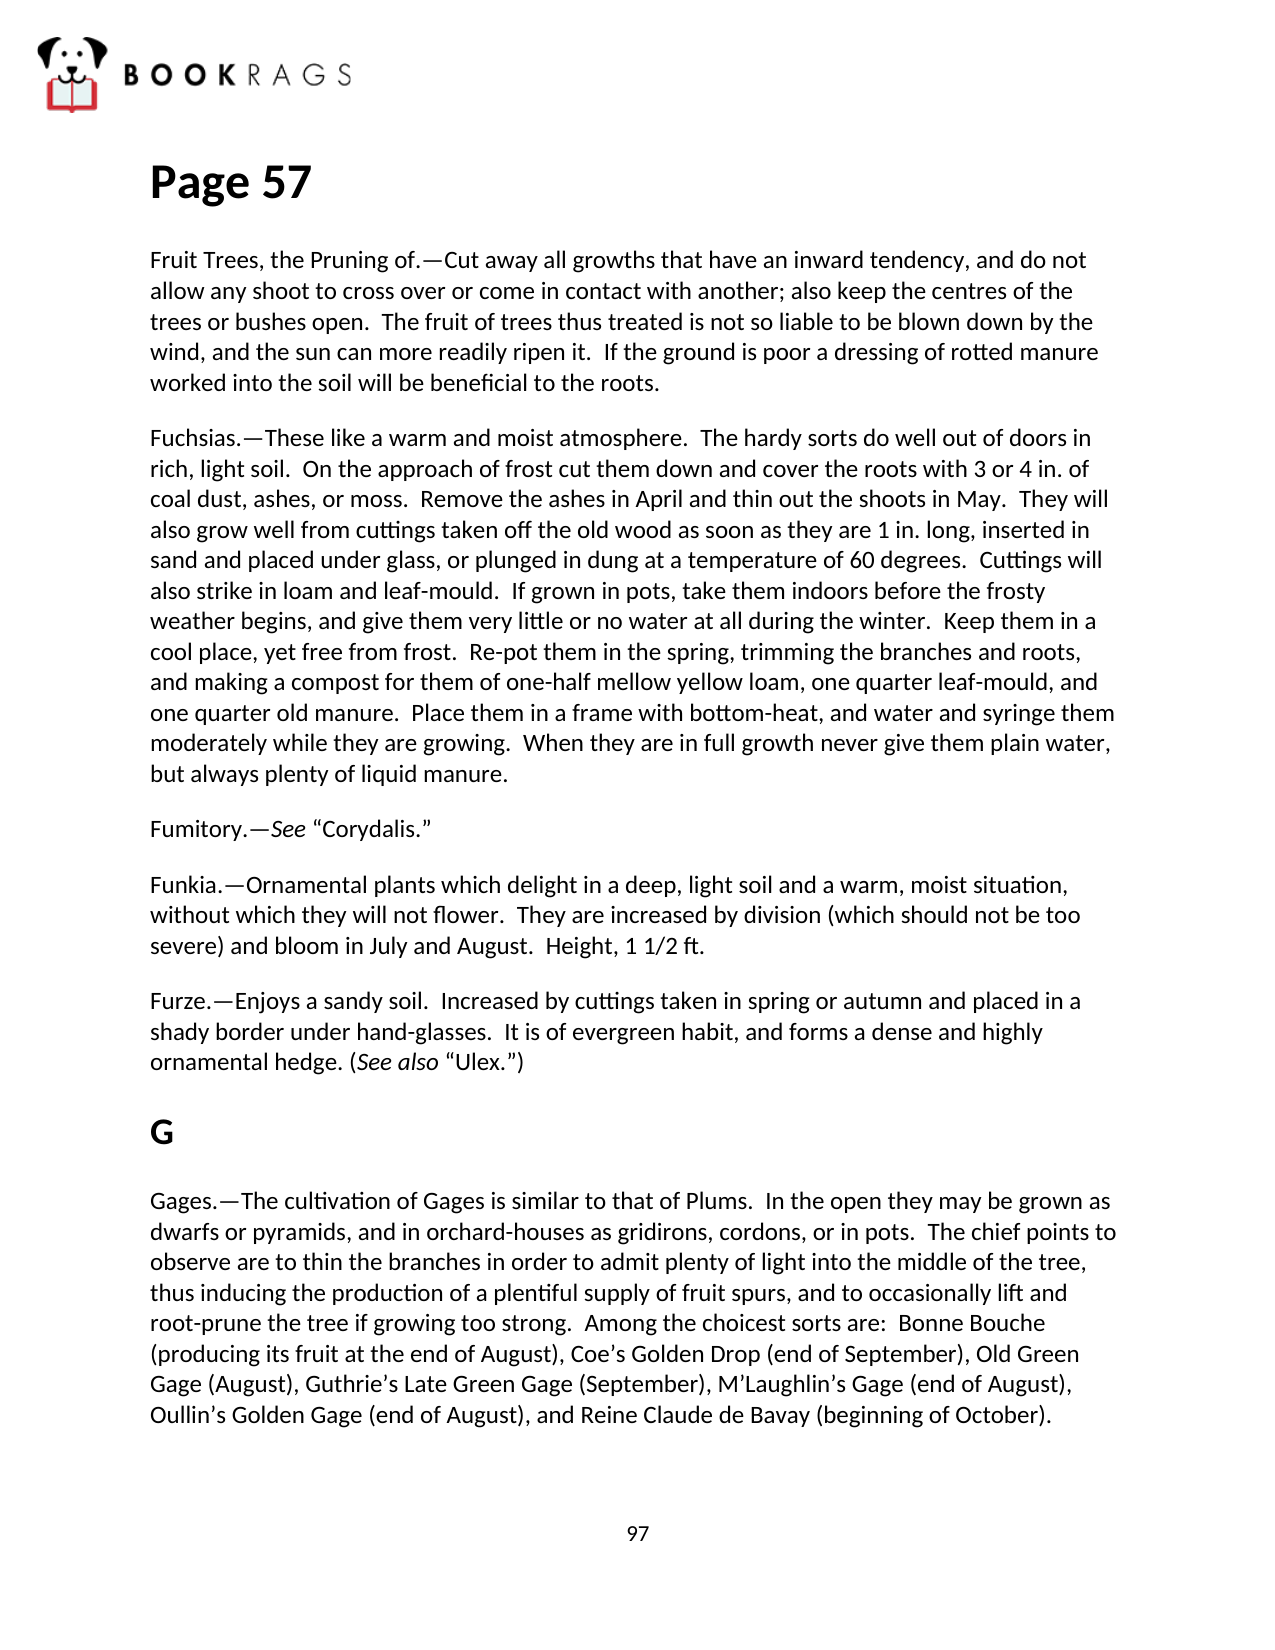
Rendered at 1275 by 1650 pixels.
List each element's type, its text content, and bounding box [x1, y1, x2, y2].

text Fumitory.—­See “Corydalis.” [150, 813, 1125, 844]
text Gages.—­The cultivation of Gages is similar to that of Plums. In the open they may be grown as dwarfs or pyramids, and in orchard-houses as gridirons, cordons, or in pots. The chief points to observe are to thin the branches in order to admit plenty of light into the middle of the tree, thus inducing the production of a plentiful supply of fruit spurs, and to occasionally lift and root-prune the tree if growing too strong. Among the choicest sorts are: Bonne Bouche (producing its fruit at the end of August), Coe’s Golden Drop (end of September), Old Green Gage (August), Guthrie’s Late Green Gage (September), M’Laughlin’s Gage (end of August), Oullin’s Golden Gage (end of August), and Reine Claude de Bavay (beginning of October). [150, 1185, 1125, 1429]
text Funkia.—­Ornamental plants which delight in a deep, light soil and a warm, moist situation, without which they will not flower. They are increased by division (which should not be too severe) and bloom in July and August. Height, 1 1/2 ft. [150, 869, 1125, 961]
text Page 57 [150, 150, 1125, 211]
text Furze.—­Enjoys a sandy soil. Increased by cuttings taken in spring or autumn and placed in a shady border under hand-glasses. It is of evergreen habit, and forms a dense and highly ornamental hedge. (See also “Ulex.”) [150, 986, 1125, 1077]
text Fruit Trees, the Pruning of.—­Cut away all growths that have an inward tendency, and do not allow any shoot to cross over or come in contact with another; also keep the centres of the trees or bushes open. The fruit of trees thus treated is not so liable to be blown down by the wind, and the sun can more readily ripen it. If the ground is poor a dressing of rotted manure worked into the soil will be beneficial to the roots. [150, 244, 1125, 397]
picture [37, 37, 351, 113]
text Fuchsias.—­These like a warm and moist atmosphere. The hardy sorts do well out of doors in rich, light soil. On the approach of frost cut them down and cover the roots with 3 or 4 in. of coal dust, ashes, or moss. Remove the ashes in April and thin out the shoots in May. They will also grow well from cuttings taken off the old wood as soon as they are 1 in. long, inserted in sand and placed under glass, or plunged in dung at a temperature of 60 degrees. Cuttings will also strike in loam and leaf-mould. If grown in pots, take them indoors before the frosty weather begins, and give them very little or no water at all during the winter. Keep them in a cool place, yet free from frost. Re-pot them in the spring, trimming the branches and roots, and making a compost for them of one-half mellow yellow loam, one quarter leaf-mould, and one quarter old manure. Place them in a frame with bottom-heat, and water and syringe them moderately while they are growing. When they are in full growth never give them plain water, but always plenty of liquid manure. [150, 422, 1125, 788]
text G [150, 1108, 1125, 1154]
